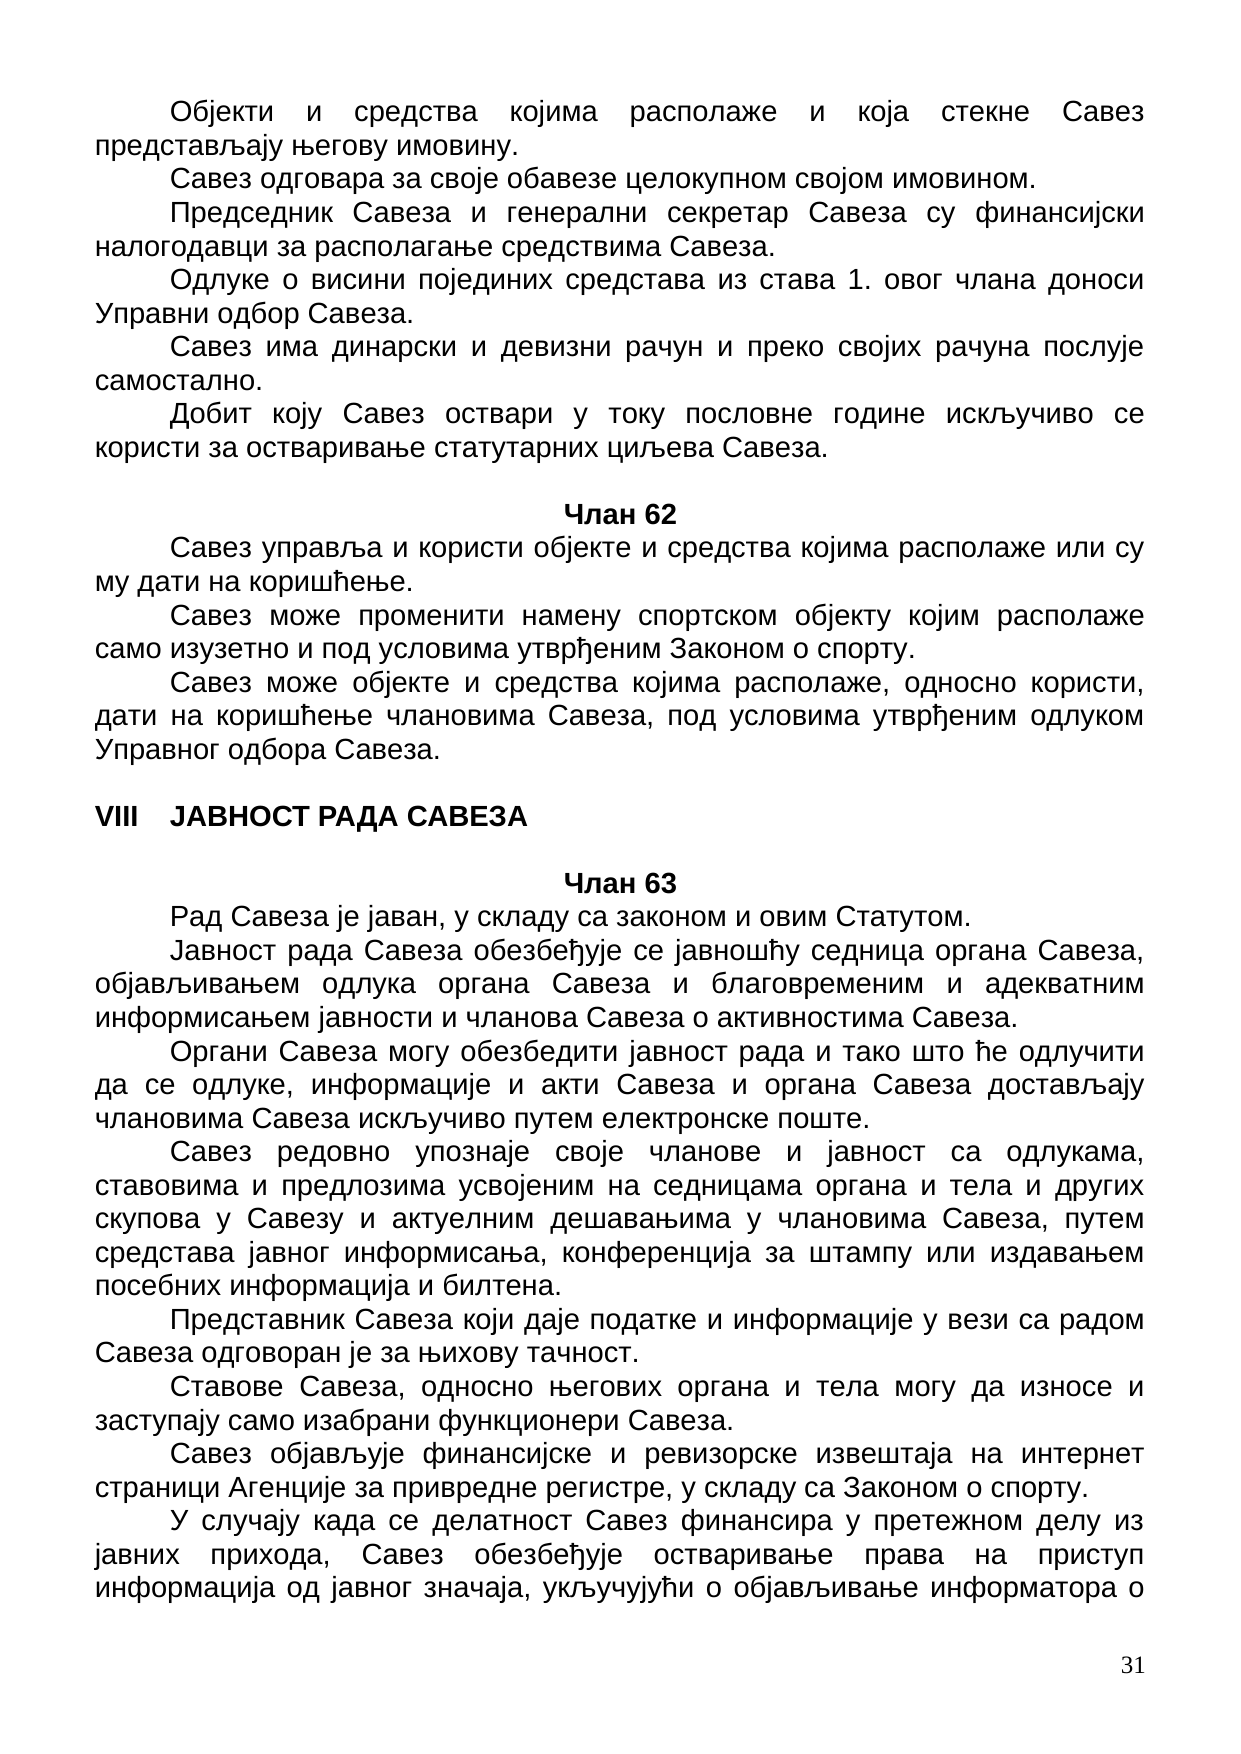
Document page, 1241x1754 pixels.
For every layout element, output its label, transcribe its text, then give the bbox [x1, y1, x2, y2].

text Одлуке о висини појединих средстава из става 1. овог члана доноси Управни одбор Савеза. [94, 262, 1146, 329]
text Рад Савеза је јаван, у складу са законом и овим Статутом. [94, 899, 1146, 933]
text Савез има динарски и девизни рачун и преко својих рачуна послује самостално. [94, 329, 1146, 396]
text Органи Савеза могу обезбедити јавност рада и тако што ће одлучити да се одлуке, информације и акти Савеза и органа Савеза достављају члановима Савеза искључиво путем електронске поште. [94, 1034, 1146, 1134]
text Добит коју Савез оствари у току пословне године искључиво се користи за остваривање статутарних циљева Савеза. [94, 396, 1146, 463]
text Председник Савеза и генерални секретар Савеза су финансијски налогодавци за располагање средствима Савеза. [94, 195, 1146, 262]
text Савез може објекте и средства којима располаже, односно користи, дати на коришћење члановима Савеза, под условима утврђеним одлуком Управног одбора Савеза. [94, 665, 1146, 765]
subtitle VIII ЈАВНОСТ РАДА САВЕЗА [94, 799, 1146, 832]
text Представник Савеза који даје податке и информације у вези са радом Савеза одговоран је за њихову тачност. [94, 1302, 1146, 1369]
text Јавност рада Савеза обезбеђује се јавношћу седница органа Савеза, објављивањем одлука органа Савеза и благовременим и адекватним информисањем јавности и чланова Савеза о активностима Савеза. [94, 933, 1146, 1034]
text Савез редовно упознаје своје чланове и јавност са одлукама, ставовима и предлозима усвојеним на седницама органа и тела и других скупова у Савезу и актуелним дешавањима у члановима Савеза, путем средстава јавног информисања, конференција за штампу или издавањем посебних информација и билтена. [94, 1134, 1146, 1302]
text Члан [94, 497, 1146, 531]
text Ставове Савеза, односно његових органа и тела могу да износе и заступају само изабрани функционери Савеза. [94, 1369, 1146, 1436]
text Савез може променити намену спортском објекту којим располаже само изузетно и под условима утврђеним Законом о спорту. [94, 598, 1146, 665]
text Савез објављује финансијске и ревизорске извештаја на интернет страници Агенције за привредне регистре, у складу са Законом о спорту. [94, 1436, 1146, 1503]
text Савез одговара за своје обавезе целокупном својом имовином. [94, 162, 1146, 195]
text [94, 1503, 1146, 1604]
text Савез управља и користи објекте и средства којима располаже или су му дати на коришћење. [94, 531, 1146, 598]
text Објекти и средства којима располаже и која стекне Савез представљају његову имовину. [94, 94, 1146, 162]
text Члан [94, 866, 1146, 899]
